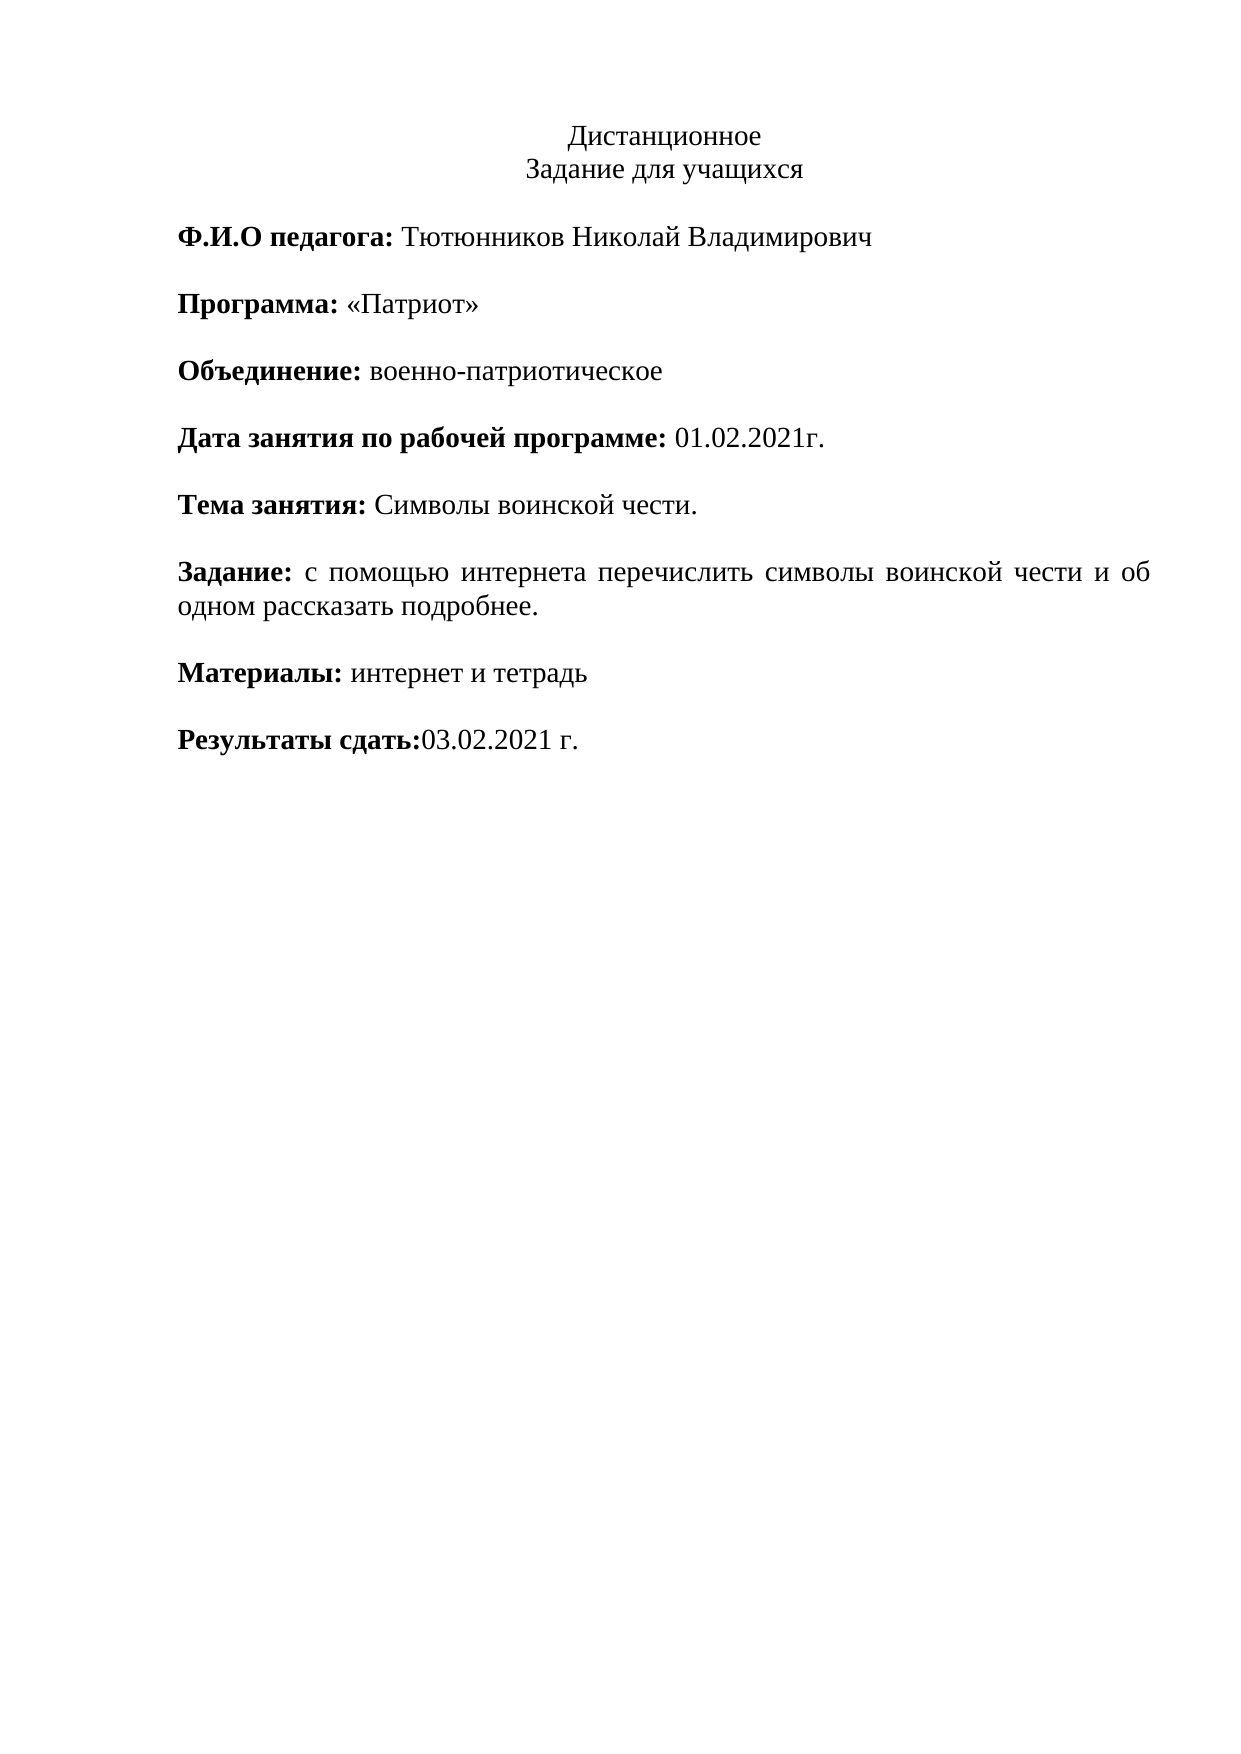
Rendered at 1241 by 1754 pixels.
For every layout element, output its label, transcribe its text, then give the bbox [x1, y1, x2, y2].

text Задание для учащихся [177, 152, 1152, 185]
text Материалы: интернет и тетрадь [177, 655, 1152, 688]
text Задание: с помощью интернета перечислить символы воинской чести и об одном рассказать подробнее. [177, 554, 1152, 621]
text Ф.И.О педагога: Тютюнников Николай Владимирович [177, 219, 1152, 252]
text Объединение: военно-патриотическое [177, 353, 1152, 386]
text Программа: «Патриот» [177, 286, 1152, 319]
text Результаты сдать:03.02.2021 г. [177, 722, 1152, 755]
text Дистанционное [177, 118, 1152, 152]
text Тема занятия: Символы воинской чести. [177, 487, 1152, 521]
text Дата занятия по рабочей программе: 01.02.2021г. [177, 420, 1152, 453]
